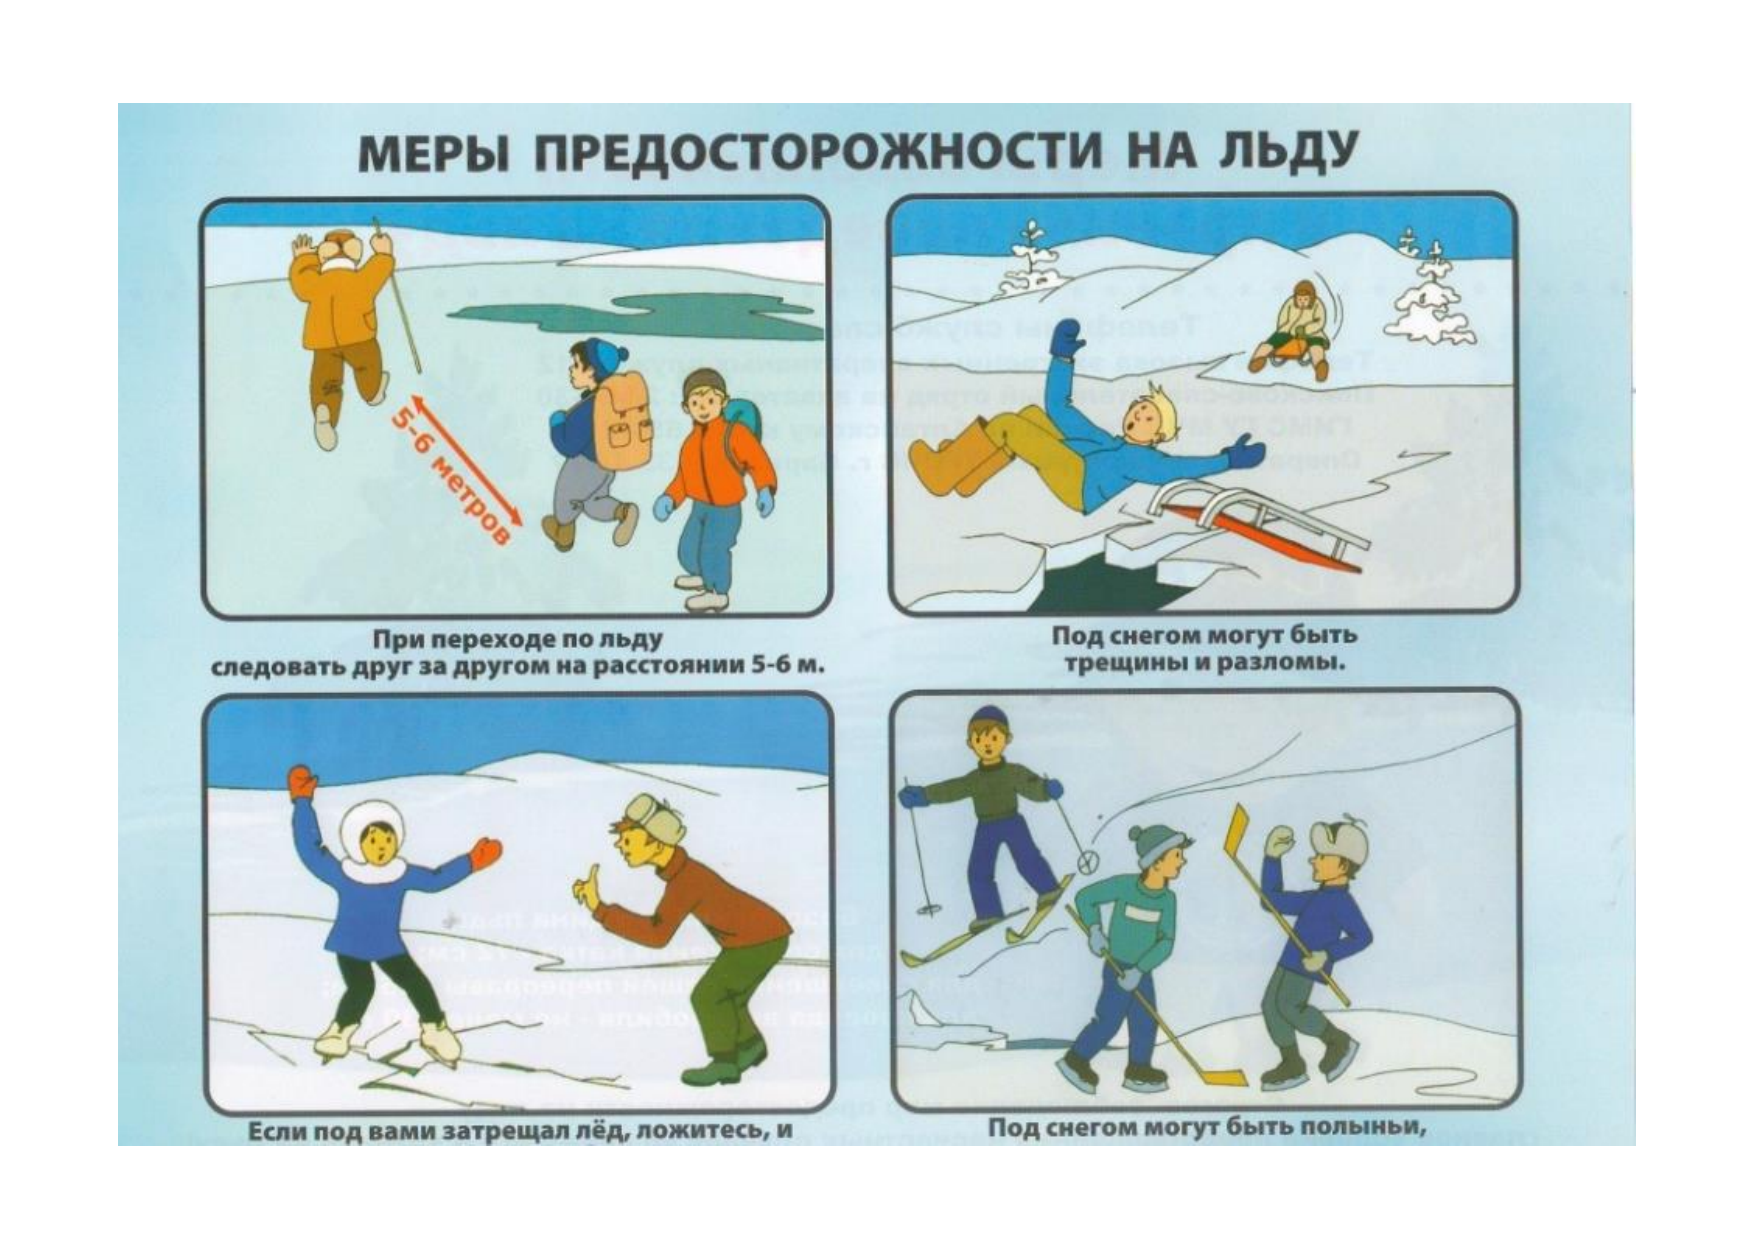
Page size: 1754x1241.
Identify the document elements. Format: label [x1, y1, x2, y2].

picture [118, 103, 1636, 1146]
